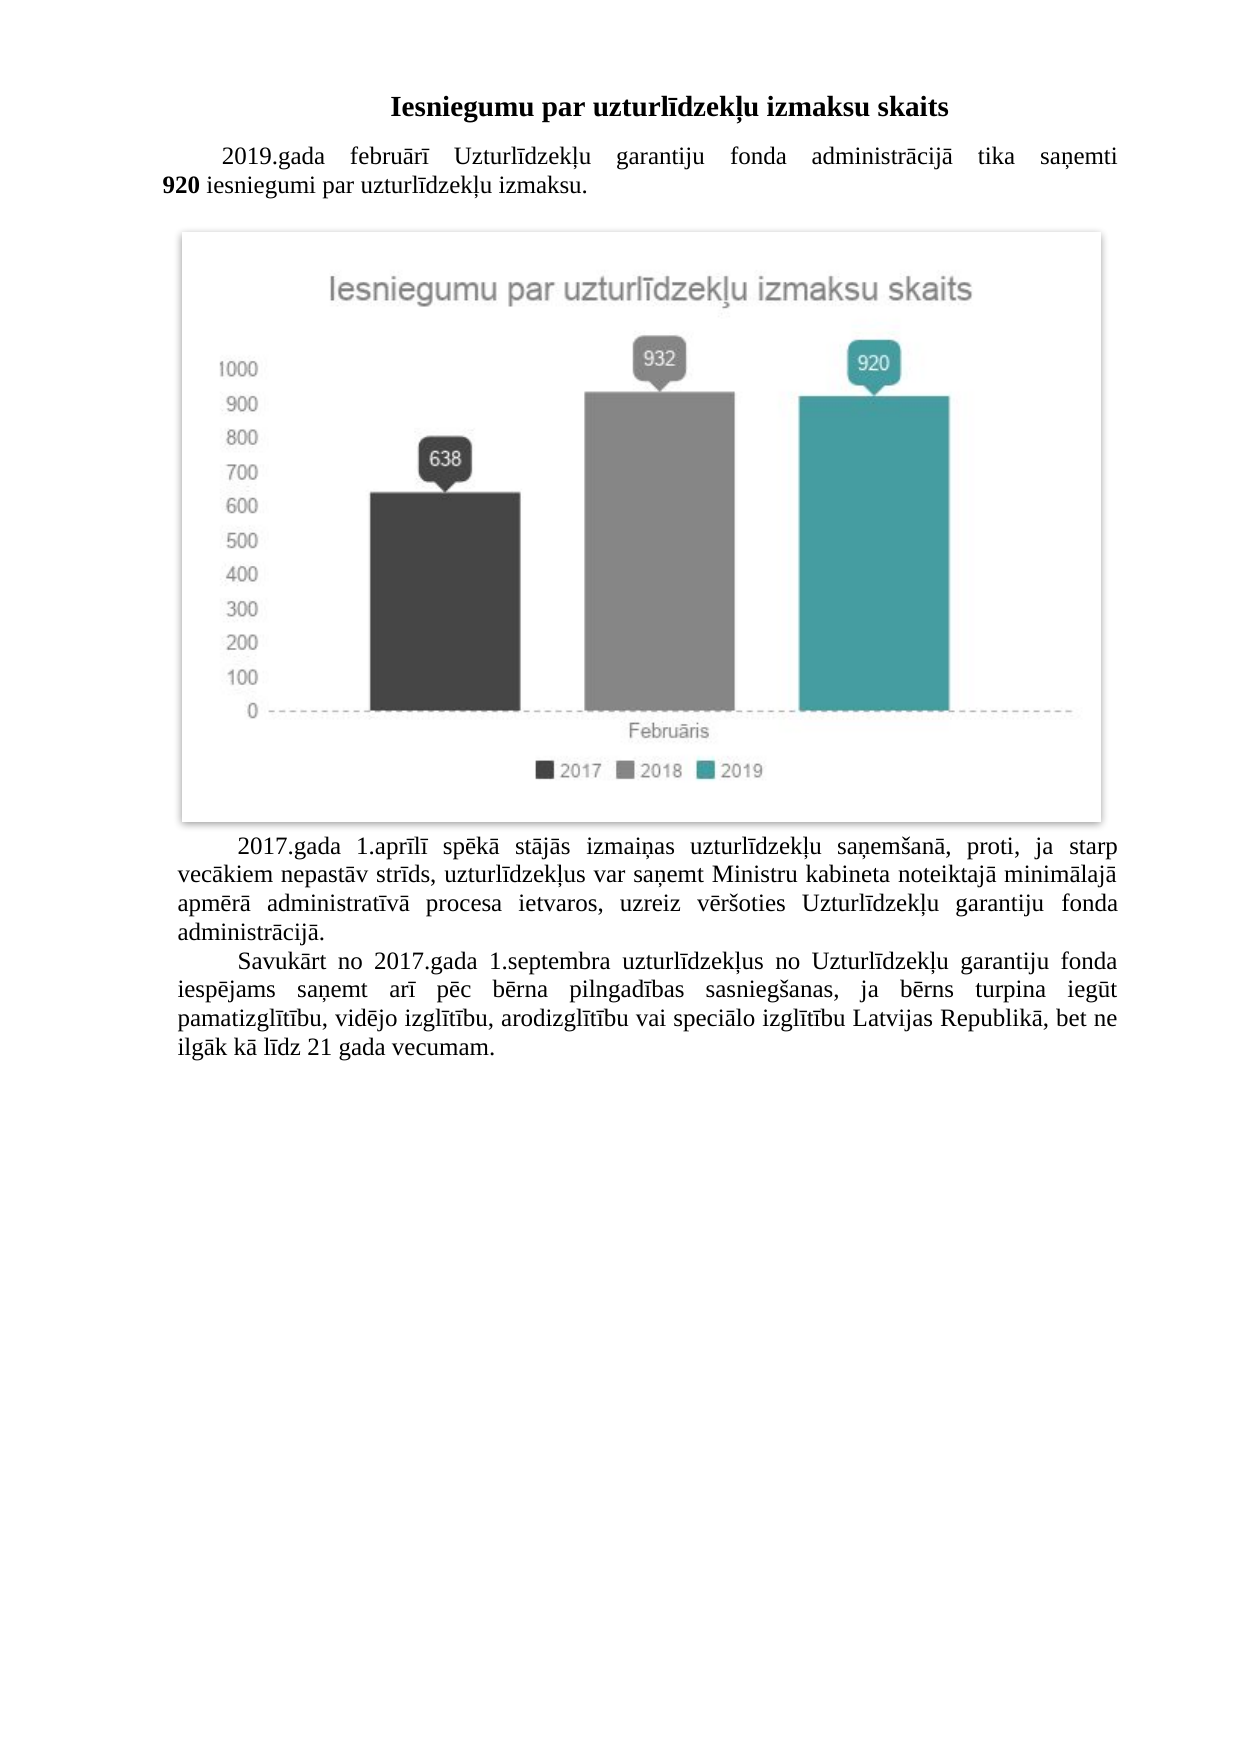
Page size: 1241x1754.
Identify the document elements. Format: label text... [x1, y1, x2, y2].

text 2019.gada februārī Uzturlīdzekļu garantiju fonda administrācijā tika saņemti 920 iesniegumi par uzturlīdzekļu izmaksu. [162, 141, 1118, 199]
text Iesniegumu par uzturlīdzekļu izmaksu skaits [133, 89, 1118, 122]
text 2017.gada 1.aprīlī spēkā stājās izmaiņas uzturlīdzekļu saņemšanā, proti, ja starp vecākiem nepastāv strīds, uzturlīdzekļus var saņemt Ministru kabineta noteiktajā minimālajā apmērā administratīvā procesa ietvaros, uzreiz vēršoties Uzturlīdzekļu garantiju fonda administrācijā. [177, 831, 1118, 946]
text Savukārt no 2017.gada 1.septembra uzturlīdzekļus no Uzturlīdzekļu garantiju fonda iespējams saņemt arī pēc bērna pilngadības sasniegšanas, ja bērns turpina iegūt pamatizglītību, vidējo izglītību, arodizglītību vai speciālo izglītību Latvijas Republikā, bet ne ilgāk kā līdz 21 gada vecumam. [177, 946, 1118, 1061]
picture [196, 246, 1087, 808]
